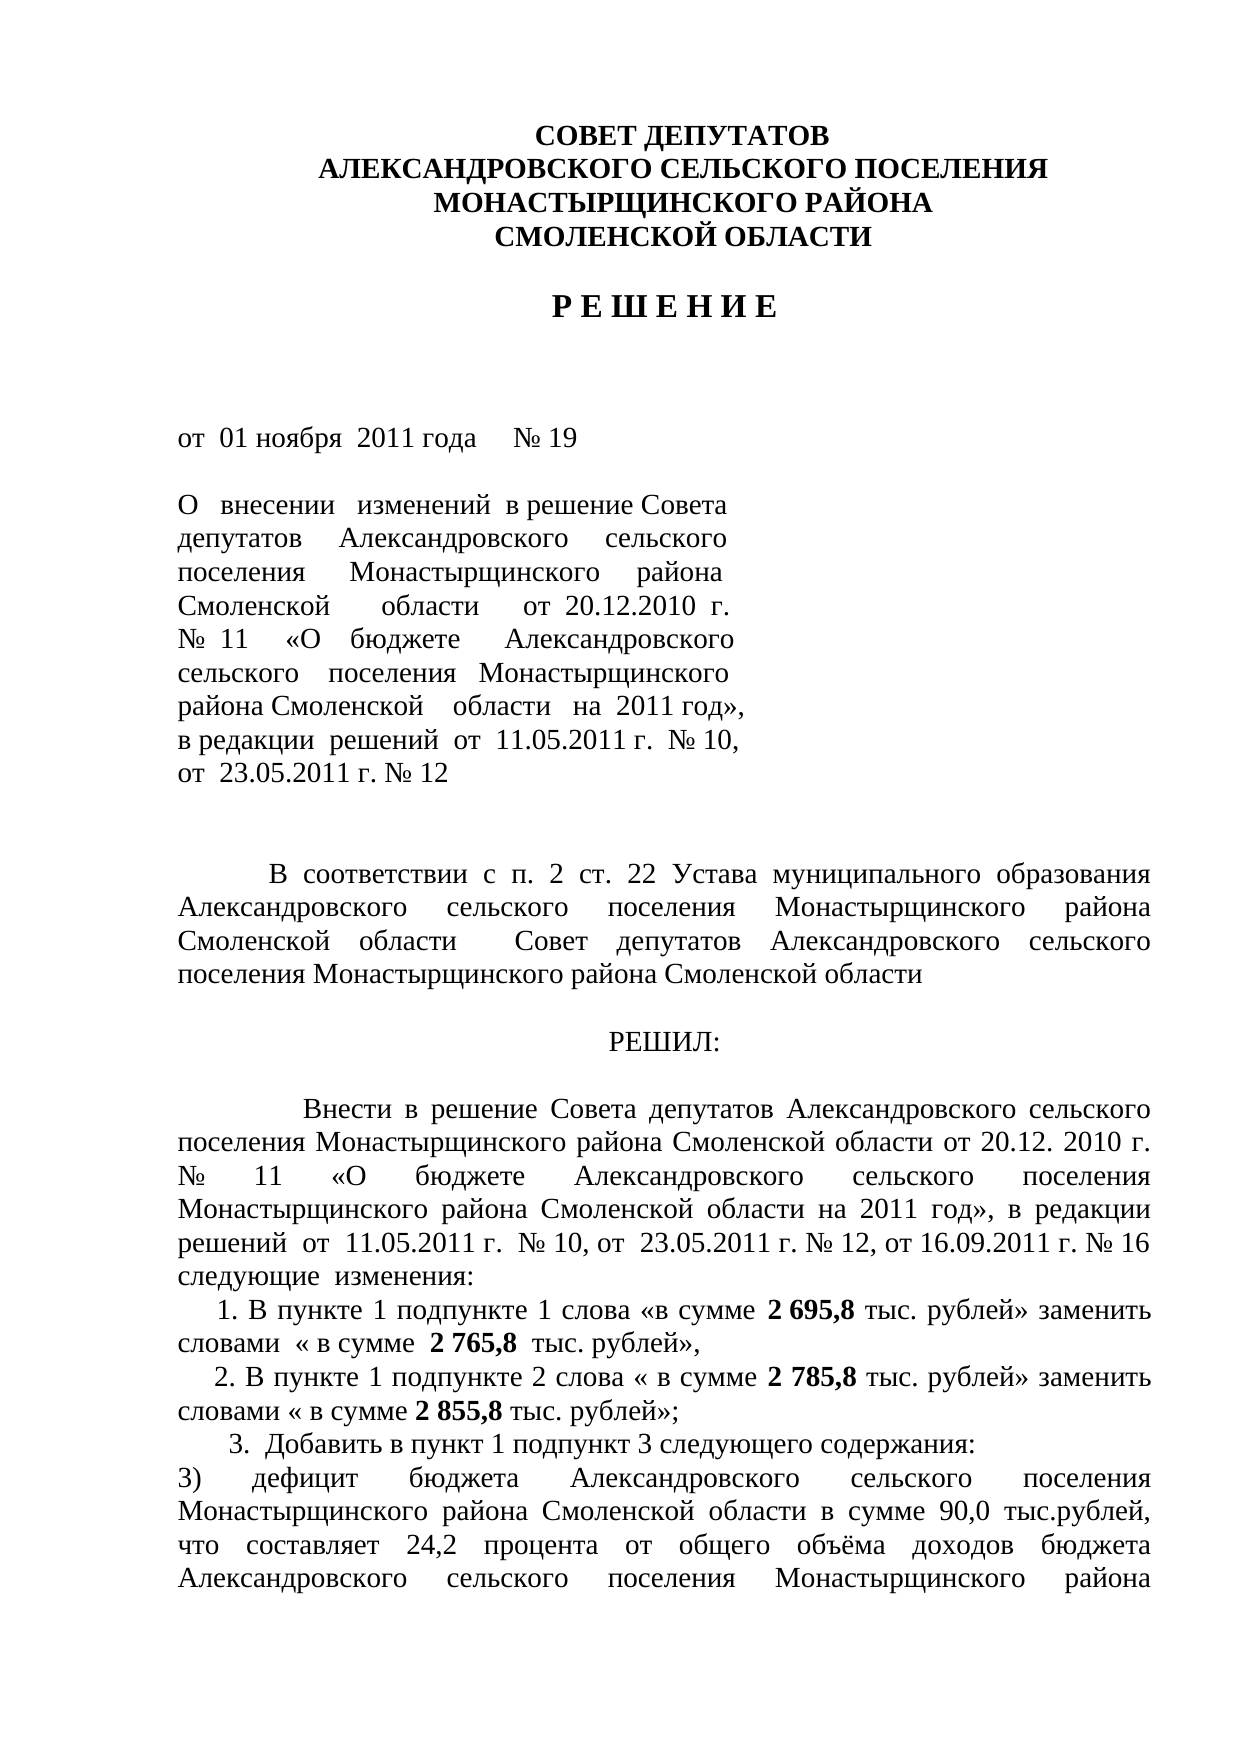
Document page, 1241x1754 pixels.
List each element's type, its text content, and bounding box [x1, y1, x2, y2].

text РЕШИЛ: [177, 1024, 1152, 1057]
text депутатов Александровского сельского [177, 521, 1152, 554]
text 1. В пункте 1 подпункте 1 слова «в сумме 2 695,8 тыс. рублей» заменить словами « в сумме 2 765,8 тыс. рублей», [177, 1292, 1152, 1359]
subtitle Р Е Ш Е Н И Е [177, 286, 1152, 324]
text СМОЛЕНСКОЙ ОБЛАСТИ [177, 219, 1152, 252]
text поселения Монастырщинского района [177, 554, 1152, 588]
text СОВЕТ ДЕПУТАТОВ [177, 118, 1152, 152]
text в редакции решений от 11.05.2011 г. № 10, [177, 722, 1152, 755]
text от 01 ноября 2011 года № 19 [177, 420, 1152, 453]
text сельского поселения Монастырщинского [177, 655, 1152, 688]
text Внести в решение Совета депутатов Александровского сельского поселения Монастырщинского района Смоленской области от 20.12. 2010 г. № 11 «О бюджете Александровского сельского поселения Монастырщинского района Смоленской области на 2011 год», в редакции решений от 11.05.2011 г. № 10, от 23.05.2011 г. № 12, от 16.09.2011 г. № 16 следующие изменения: [177, 1091, 1152, 1292]
text района Смоленской области на 2011 год», [177, 688, 1152, 722]
text 2. В пункте 1 подпункте 2 слова « в сумме 2 785,8 тыс. рублей» заменить словами « в сумме 2 855,8 тыс. рублей»; [177, 1359, 1152, 1426]
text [177, 1460, 1152, 1594]
text В соответствии с п. 2 ст. 22 Устава муниципального образования Александровского сельского поселения Монастырщинского района Смоленской области Совет депутатов Александровского сельского поселения Монастырщинского района Смоленской области [177, 856, 1152, 990]
text О внесении изменений в решение Совета [177, 487, 1152, 521]
text МОНАСТЫРЩИНСКОГО РАЙОНА [177, 185, 1152, 219]
text 3. Добавить в пункт 1 подпункт 3 следующего содержания: [177, 1426, 1152, 1460]
text от 23.05.2011 г. № 12 [177, 755, 1152, 789]
text АЛЕКСАНДРОВСКОГО СЕЛЬСКОГО ПОСЕЛЕНИЯ [177, 152, 1152, 185]
text № 11 «О бюджете Александровского [177, 621, 1152, 655]
text Смоленской области от 20.12.2010 г. [177, 588, 1152, 621]
